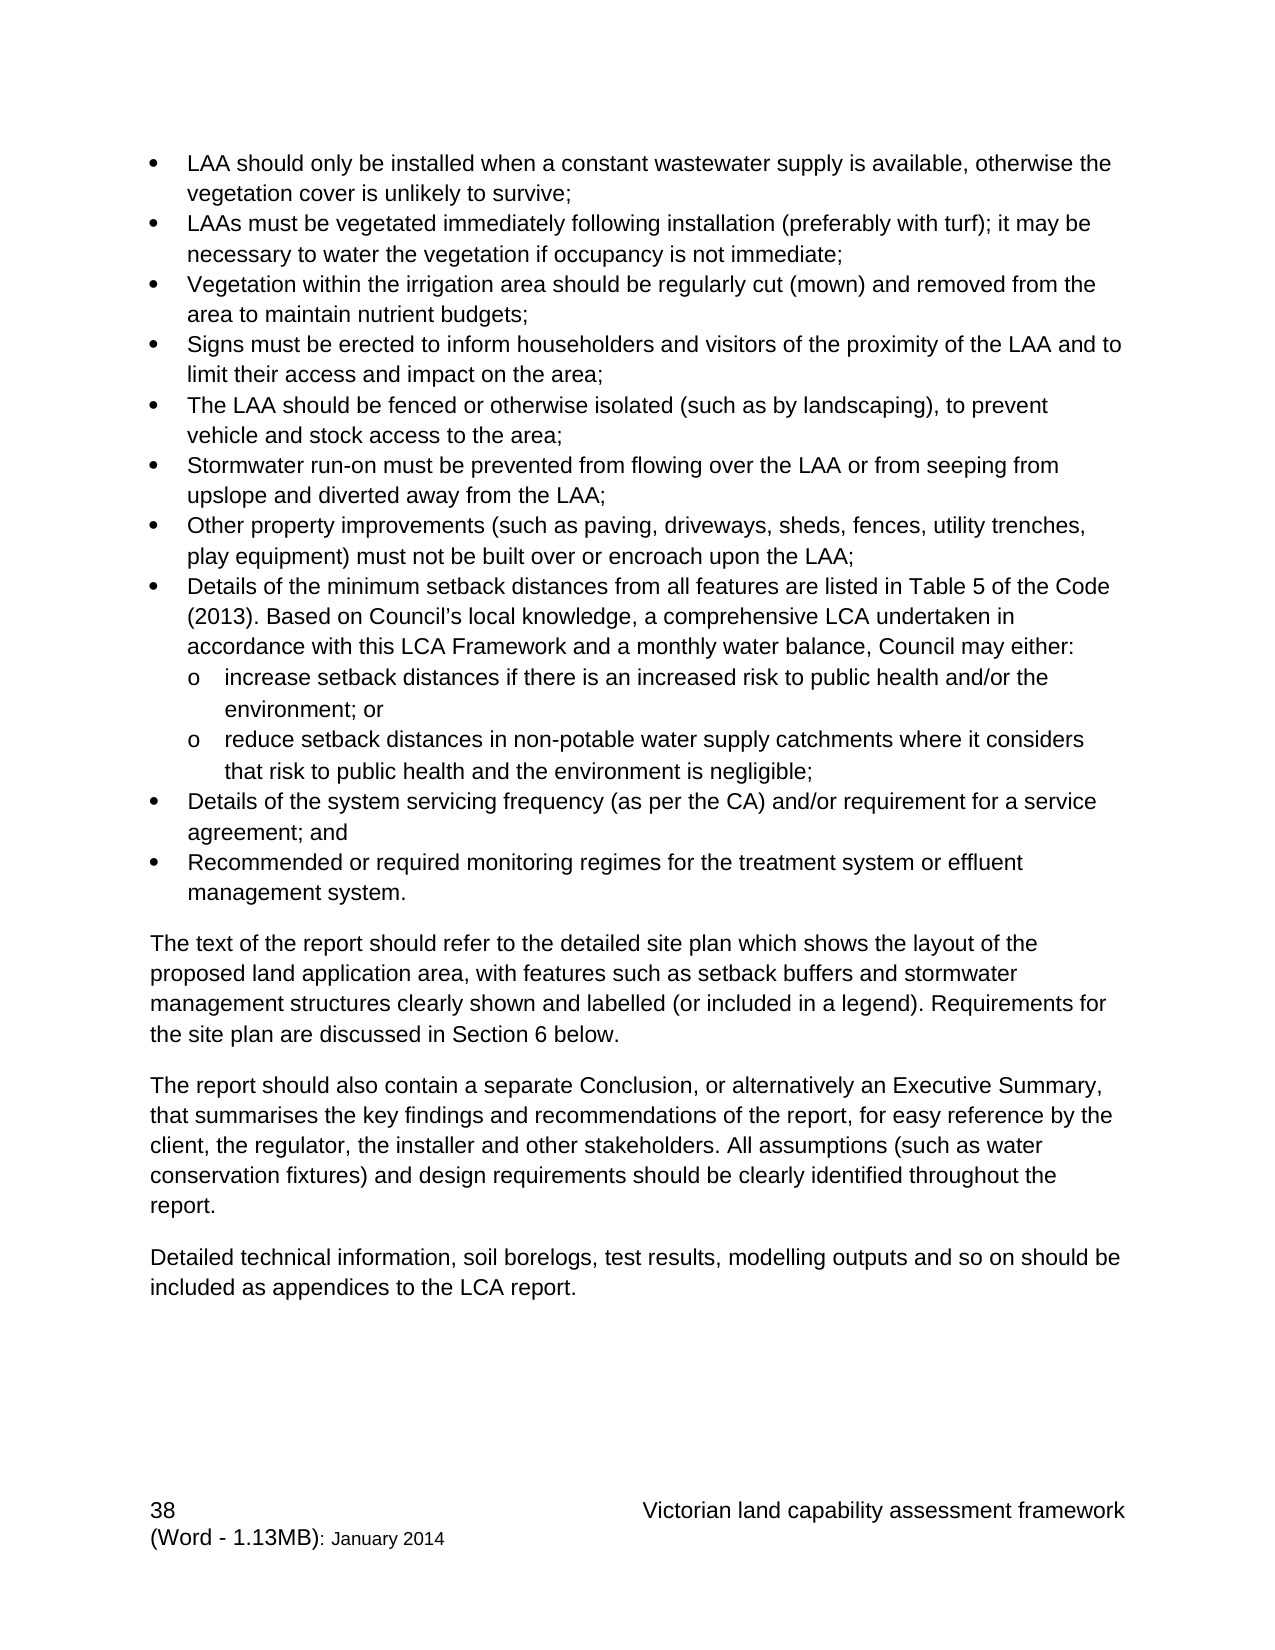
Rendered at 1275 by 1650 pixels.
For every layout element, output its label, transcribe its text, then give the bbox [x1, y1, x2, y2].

list LAAs must be vegetated immediately following installation (preferably with turf); it may be necessary to water the vegetation if occupancy is not immediate; [149, 210, 1125, 267]
list Signs must be erected to inform householders and visitors of the proximity of the LAA and to limit their access and impact on the area; [149, 331, 1125, 388]
list Details of the system servicing frequency (as per the CA) and/or requirement for a service agreement; and [150, 788, 1125, 845]
list Vegetation within the irrigation area should be regularly cut (mown) and removed from the area to maintain nutrient budgets; [149, 271, 1125, 327]
list Details of the minimum setback distances from all features are listed in Table 5 of the Code (2013). Based on Council’s local knowledge, a comprehensive LCA undertaken in accordance with this LCA Framework and a monthly water balance, Council may either: [149, 573, 1125, 660]
list Stormwater run-on must be prevented from flowing over the LAA or from seeping from upslope and diverted away from the LAA; [149, 452, 1125, 509]
list Recommended or required monitoring regimes for the treatment system or effluent management system. [150, 849, 1125, 905]
list Other property improvements (such as paving, driveways, sheds, fences, utility trenches, play equipment) must not be built over or encroach upon the LAA; [149, 512, 1125, 569]
list The LAA should be fenced or otherwise isolated (such as by landscaping), to prevent vehicle and stock access to the area; [149, 392, 1125, 448]
list LAA should only be installed when a constant wastewater supply is available, otherwise the vegetation cover is unlikely to survive; [149, 150, 1125, 207]
list increase setback distances if there is an increased risk to public health and/or the environment; or [187, 663, 1125, 722]
text The text of the report should refer to the detailed site plan which shows the layout of the proposed land application area, with features such as setback buffers and stormwater management structures clearly shown and labelled (or included in a legend). Requirements for the site plan are discussed in Section 6 below. [150, 930, 1125, 1047]
text Detailed technical information, soil borelogs, test results, modelling outputs and so on should be included as appendices to the LCA report. [150, 1243, 1125, 1300]
list reduce setback distances in non-potable water supply catchments where it considers that risk to public health and the environment is negligible; [187, 726, 1125, 784]
text The report should also contain a separate Conclusion, or alternatively an Executive Summary, that summarises the key findings and recommendations of the report, for easy reference by the client, the regulator, the installer and other stakeholders. All assumptions (such as water conservation fixtures) and design requirements should be clearly identified throughout the report. [150, 1072, 1125, 1219]
